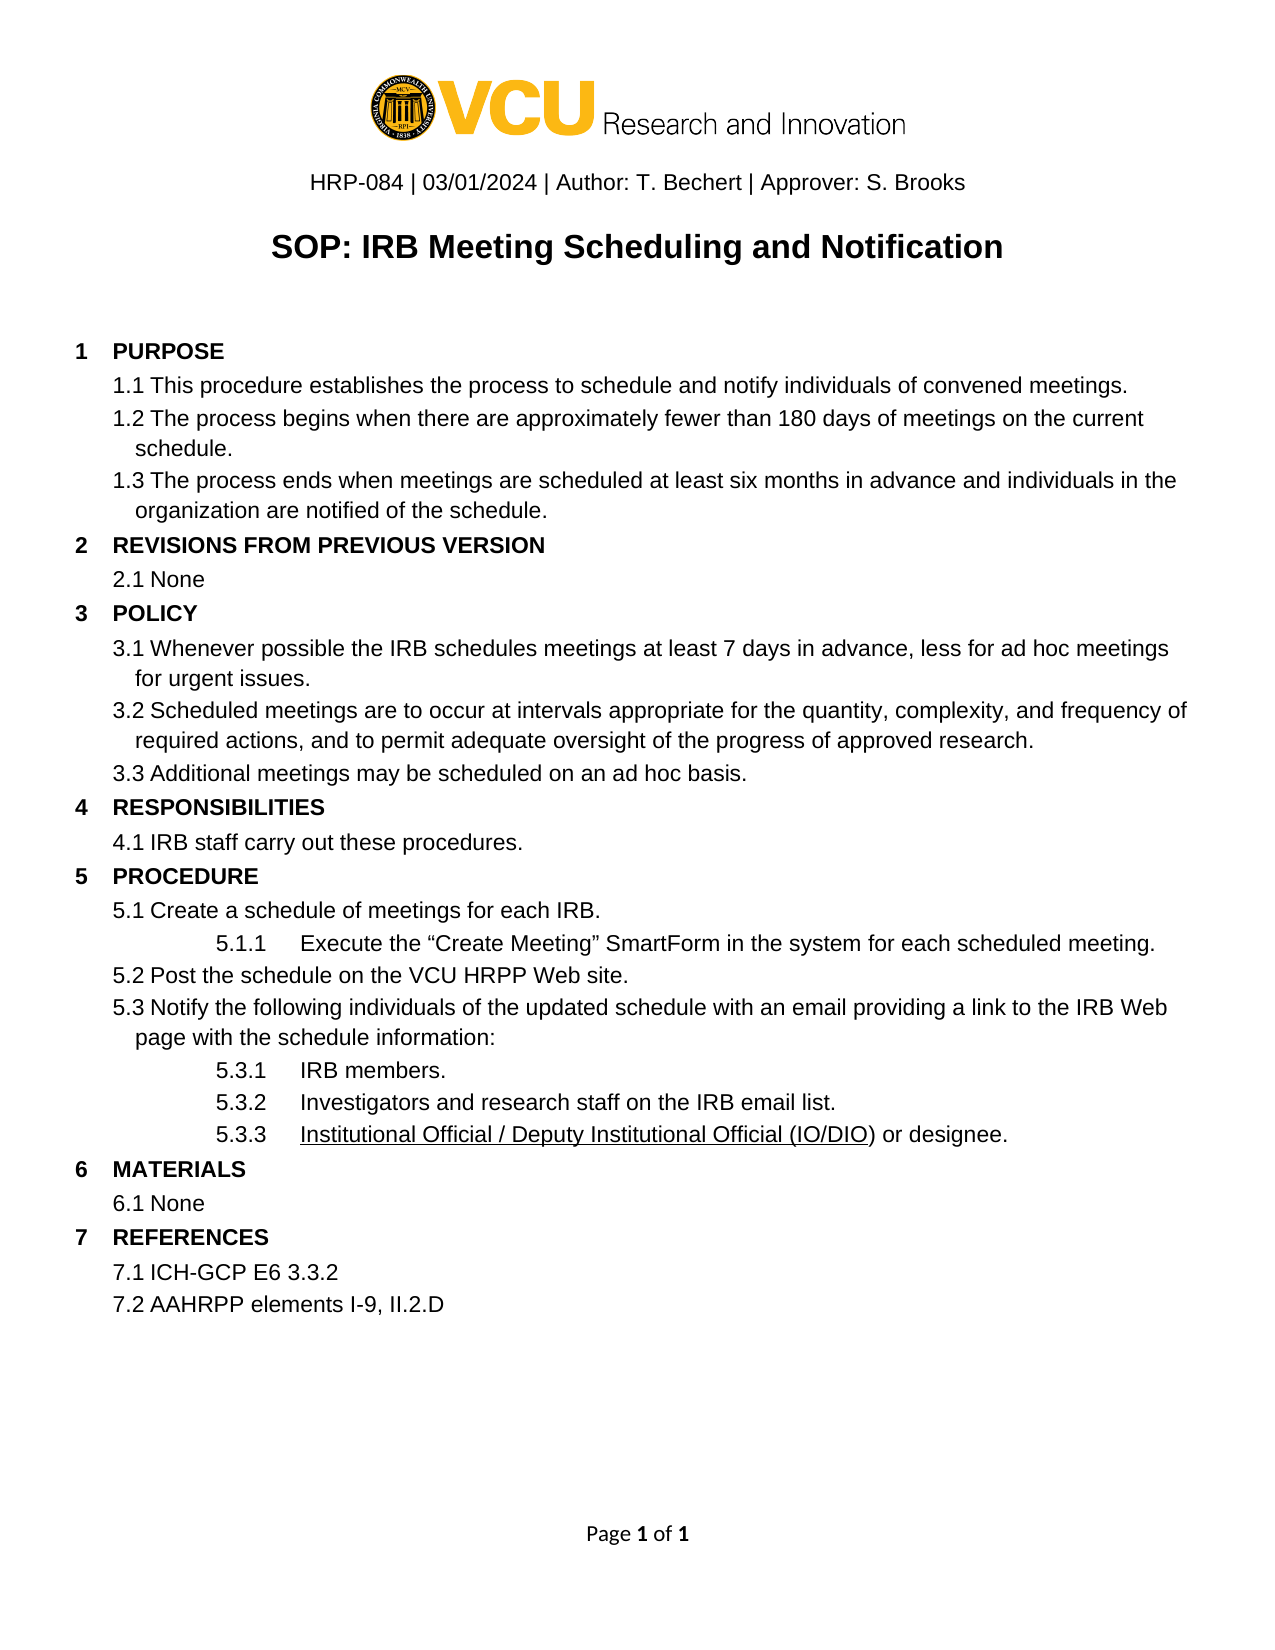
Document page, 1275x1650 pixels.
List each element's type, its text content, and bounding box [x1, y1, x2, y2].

list This procedure establishes the process to schedule and notify individuals of convened meetings. [112, 372, 1200, 398]
list Institutional Official / Deputy Institutional Official (IO/DIO) or designee. [201, 1121, 1200, 1147]
list Notify the following individuals of the updated schedule with an email providing a link to the IRB Web page with the schedule information: [112, 994, 1200, 1051]
list Investigators and research staff on the IRB email list. [201, 1089, 1200, 1115]
picture [370, 75, 905, 141]
list RESPONSIBILITIES [75, 794, 1200, 820]
list None [112, 1190, 1200, 1216]
list The process ends when meetings are scheduled at least six months in advance and individuals in the organization are notified of the schedule. [112, 467, 1200, 523]
list PURPOSE [75, 338, 1200, 364]
text HRP-084 | 03/01/2024 | Author: T. Bechert | Approver: S. Brooks [75, 169, 1200, 195]
list Whenever possible the IRB schedules meetings at least 7 days in advance, less for ad hoc meetings for urgent issues. [112, 635, 1200, 691]
list MATERIALS [75, 1156, 1200, 1182]
list Post the schedule on the VCU HRPP Web site. [112, 962, 1200, 988]
list Execute the “Create Meeting” SmartForm in the system for each scheduled meeting. [201, 929, 1200, 956]
list Scheduled meetings are to occur at intervals appropriate for the quantity, complexity, and frequency of required actions, and to permit adequate oversight of the progress of approved research. [112, 697, 1200, 754]
list Additional meetings may be scheduled on an ad hoc basis. [112, 760, 1200, 786]
list IRB staff carry out these procedures. [112, 828, 1200, 855]
list IRB members. [201, 1057, 1200, 1083]
list PROCEDURE [75, 863, 1200, 889]
list Create a schedule of meetings for each IRB. [112, 897, 1200, 923]
list REVISIONS FROM PREVIOUS VERSION [75, 532, 1200, 558]
list POLICY [75, 600, 1200, 627]
list ICH-GCP E6 3.3.2 [112, 1259, 1200, 1285]
list The process begins when there are approximately fewer than 180 days of meetings on the current schedule. [112, 404, 1200, 461]
list REFERENCES [75, 1224, 1200, 1251]
list AAHRPP elements I-9, II.2.D [112, 1291, 1200, 1317]
list None [112, 566, 1200, 592]
text SOP: IRB Meeting Scheduling and Notification [75, 228, 1200, 266]
